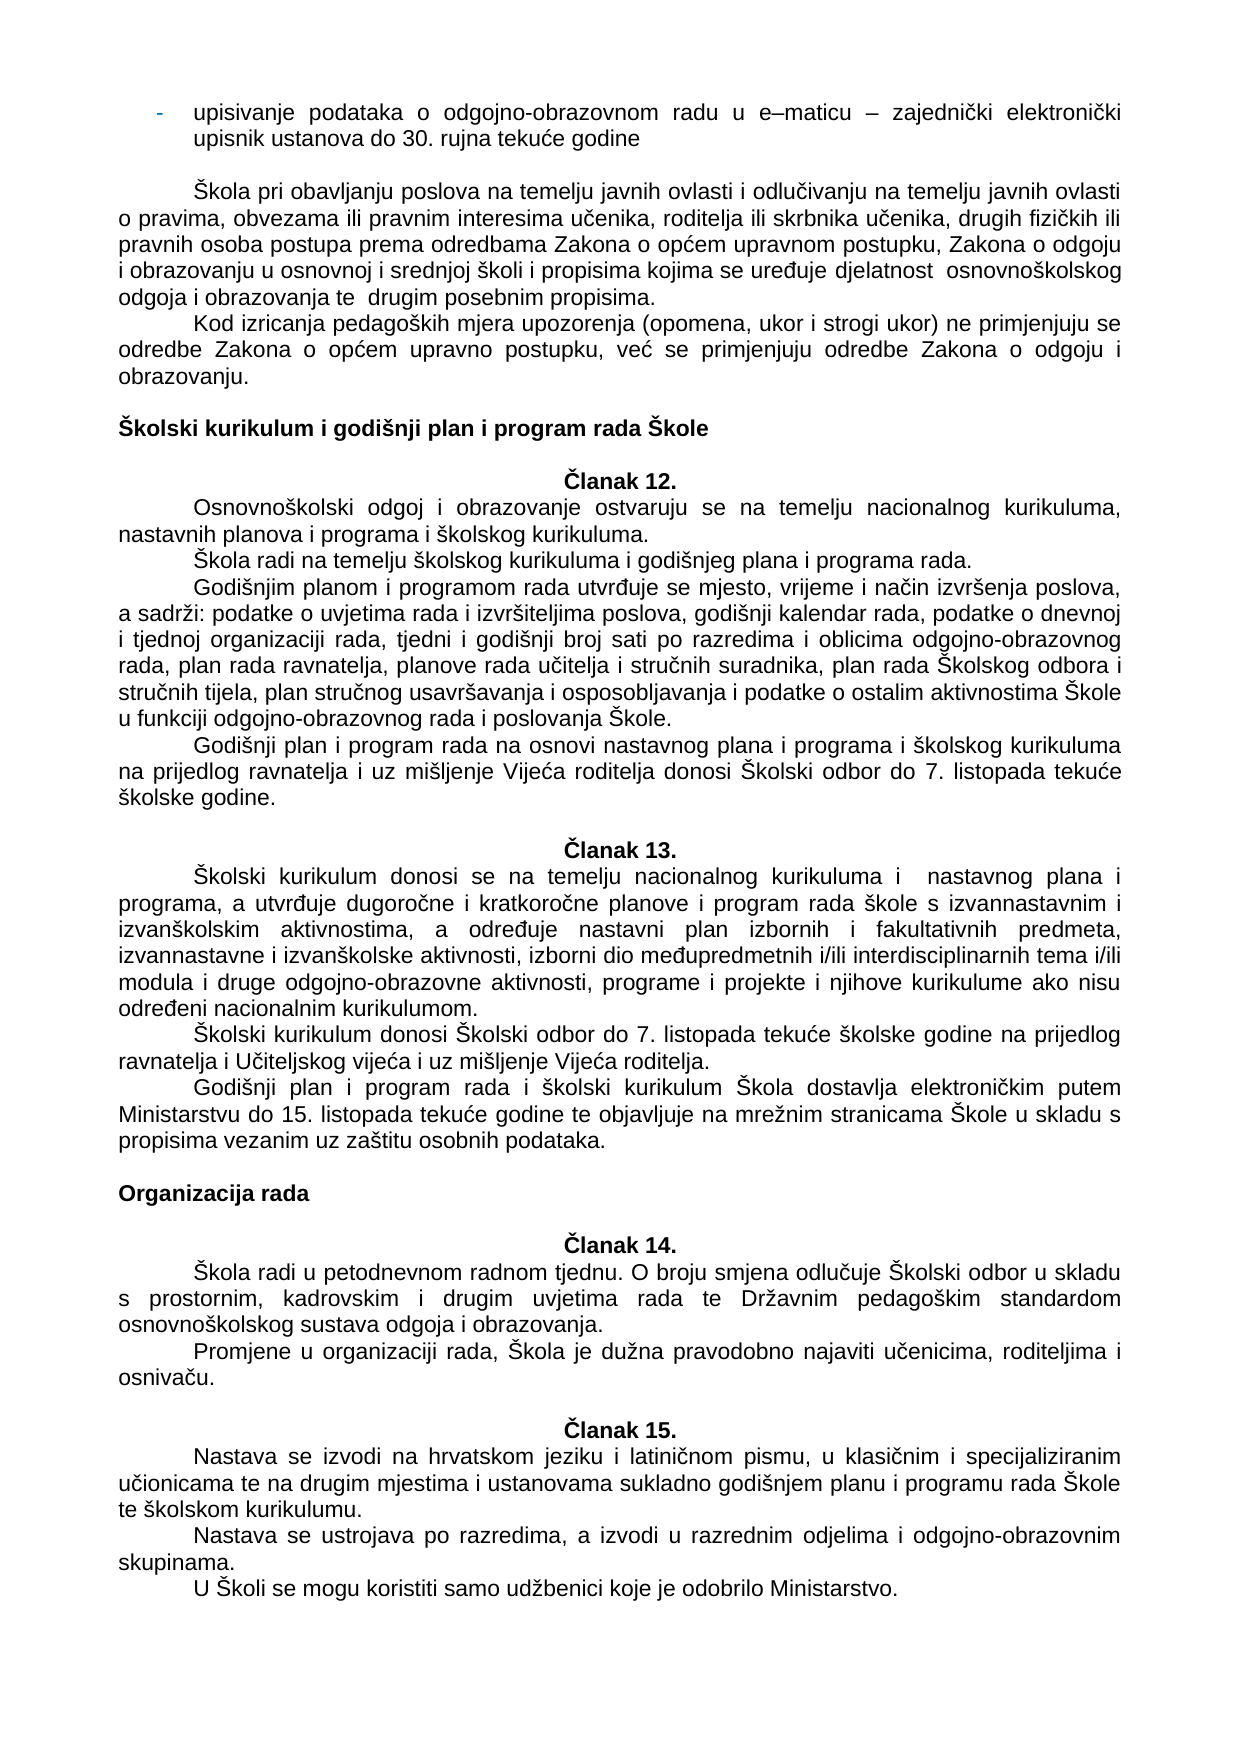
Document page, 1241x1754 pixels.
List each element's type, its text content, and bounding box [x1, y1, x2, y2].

text Školski kurikulum i godišnji plan i program rada Škole [118, 415, 1122, 442]
text Godišnji plan i program rada na osnovi nastavnog plana i programa i školskog kurikuluma na prijedlog ravnatelja i uz mišljenje Vijeća roditelja donosi Školski odbor do 7. listopada tekuće školske godine. [118, 732, 1122, 811]
text Kod izricanja pedagoških mjera upozorenja (opomena, ukor i strogi ukor) ne primjenjuju se odredbe Zakona o općem upravno postupku, već se primjenjuju odredbe Zakona o odgoju i obrazovanju. [118, 310, 1122, 389]
text U Školi se mogu koristiti samo udžbenici koje je odobrilo Ministarstvo. [118, 1575, 1122, 1601]
text Članak 13. [118, 837, 1122, 863]
text Organizacija rada [118, 1179, 1122, 1206]
text Škola radi u petodnevnom radnom tjednu. O broju smjena odlučuje Školski odbor u skladu s prostornim, kadrovskim i drugim uvjetima rada te Državnim pedagoškim standardom osnovnoškolskog sustava odgoja i obrazovanja. [118, 1259, 1122, 1338]
text Nastava se izvodi na hrvatskom jeziku i latiničnom pismu, u klasičnim i specijaliziranim učionicama te na drugim mjestima i ustanovama sukladno godišnjem planu i programu rada Škole te školskom kurikulumu. [118, 1443, 1122, 1522]
text Školski kurikulum donosi Školski odbor do 7. listopada tekuće školske godine na prijedlog ravnatelja i Učiteljskog vijeća i uz mišljenje Vijeća roditelja. [118, 1021, 1122, 1074]
list upisivanje podataka o odgojno-obrazovnom radu u e–maticu – zajednički elektronički upisnik ustanova do 30. rujna tekuće godine [156, 99, 1122, 152]
text Godišnjim planom i programom rada utvrđuje se mjesto, vrijeme i način izvršenja poslova, a sadrži: podatke o uvjetima rada i izvršiteljima poslova, godišnji kalendar rada, podatke o dnevnoj i tjednoj organizaciji rada, tjedni i godišnji broj sati po razredima i oblicima odgojno-obrazovnog rada, plan rada ravnatelja, planove rada učitelja i stručnih suradnika, plan rada Školskog odbora i stručnih tijela, plan stručnog usavršavanja i osposobljavanja i podatke o ostalim aktivnostima Škole u funkciji odgojno-obrazovnog rada i poslovanja Škole. [118, 573, 1122, 732]
text Škola pri obavljanju poslova na temelju javnih ovlasti i odlučivanju na temelju javnih ovlasti o pravima, obvezama ili pravnim interesima učenika, roditelja ili skrbnika učenika, drugih fizičkih ili pravnih osoba postupa prema odredbama Zakona o općem upravnom postupku, Zakona o odgoju i obrazovanju u osnovnoj i srednjoj školi i propisima kojima se uređuje djelatnost osnovnoškolskog odgoja i obrazovanja te drugim posebnim propisima. [118, 178, 1122, 310]
text Nastava se ustrojava po razredima, a izvodi u razrednim odjelima i odgojno-obrazovnim skupinama. [118, 1522, 1122, 1575]
text Školski kurikulum donosi se na temelju nacionalnog kurikuluma i nastavnog plana i programa, a utvrđuje dugoročne i kratkoročne planove i program rada škole s izvannastavnim i izvanškolskim aktivnostima, a određuje nastavni plan izbornih i fakultativnih predmeta, izvannastavne i izvanškolske aktivnosti, izborni dio međupredmetnih i/ili interdisciplinarnih tema i/ili modula i druge odgojno-obrazovne aktivnosti, programe i projekte i njihove kurikulume ako nisu određeni nacionalnim kurikulumom. [118, 863, 1122, 1021]
text Članak 12. [118, 468, 1122, 494]
text Škola radi na temelju školskog kurikuluma i godišnjeg plana i programa rada. [118, 547, 1122, 573]
text Članak 14. [118, 1232, 1122, 1259]
text Godišnji plan i program rada i školski kurikulum Škola dostavlja elektroničkim putem Ministarstvu do 15. listopada tekuće godine te objavljuje na mrežnim stranicama Škole u skladu s propisima vezanim uz zaštitu osobnih podataka. [118, 1074, 1122, 1153]
text Promjene u organizaciji rada, Škola je dužna pravodobno najaviti učenicima, roditeljima i osnivaču. [118, 1338, 1122, 1390]
text Članak 15. [118, 1417, 1122, 1443]
text Osnovnoškolski odgoj i obrazovanje ostvaruju se na temelju nacionalnog kurikuluma, nastavnih planova i programa i školskog kurikuluma. [118, 494, 1122, 547]
